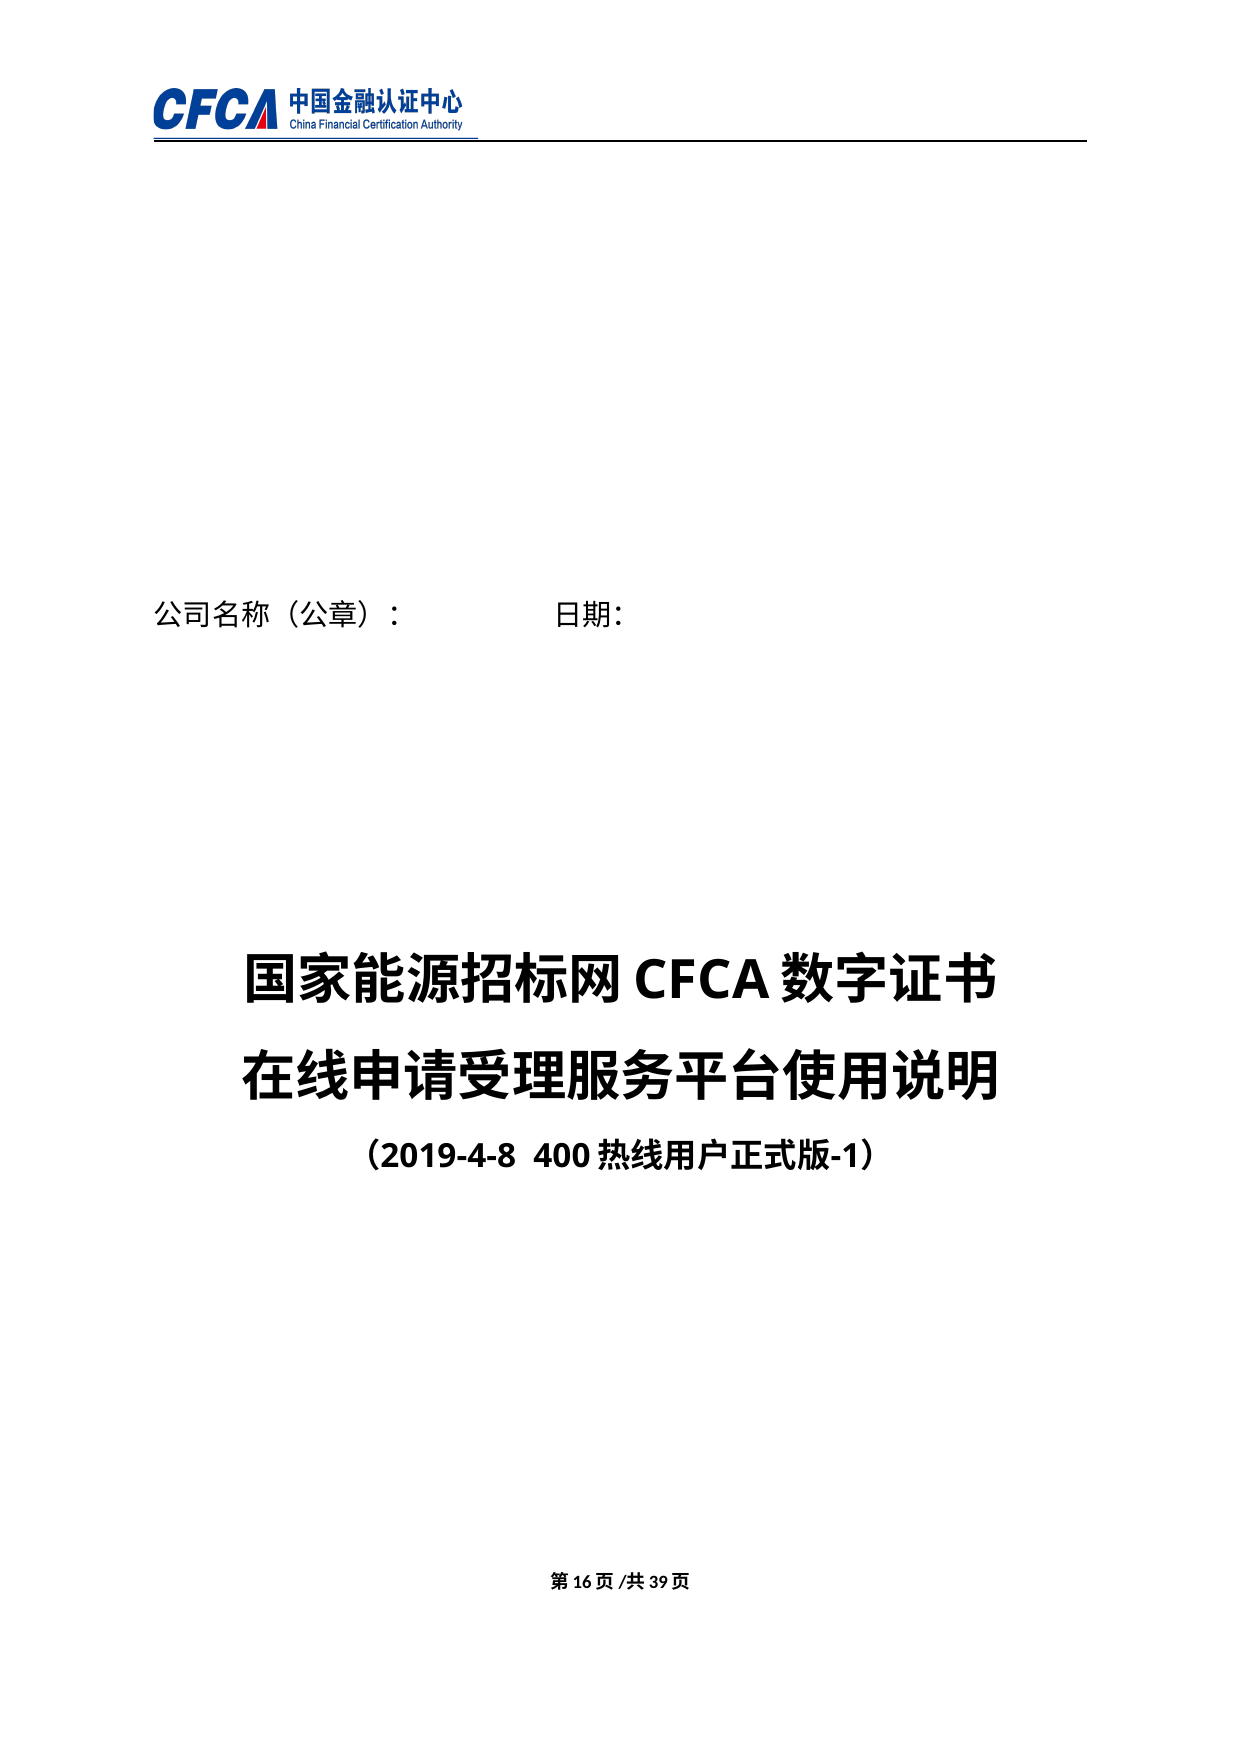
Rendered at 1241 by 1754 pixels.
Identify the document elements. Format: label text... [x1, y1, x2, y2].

picture [153, 88, 479, 139]
text 公司名称（公章）： 日期： [153, 580, 1087, 645]
text 在线申请受理服务平台使用说明 [153, 1023, 1087, 1121]
text （2019-4-8 400热线用户正式版-1） [153, 1121, 1087, 1186]
text 国家能源招标网CFCA数字证书 [153, 926, 1087, 1023]
